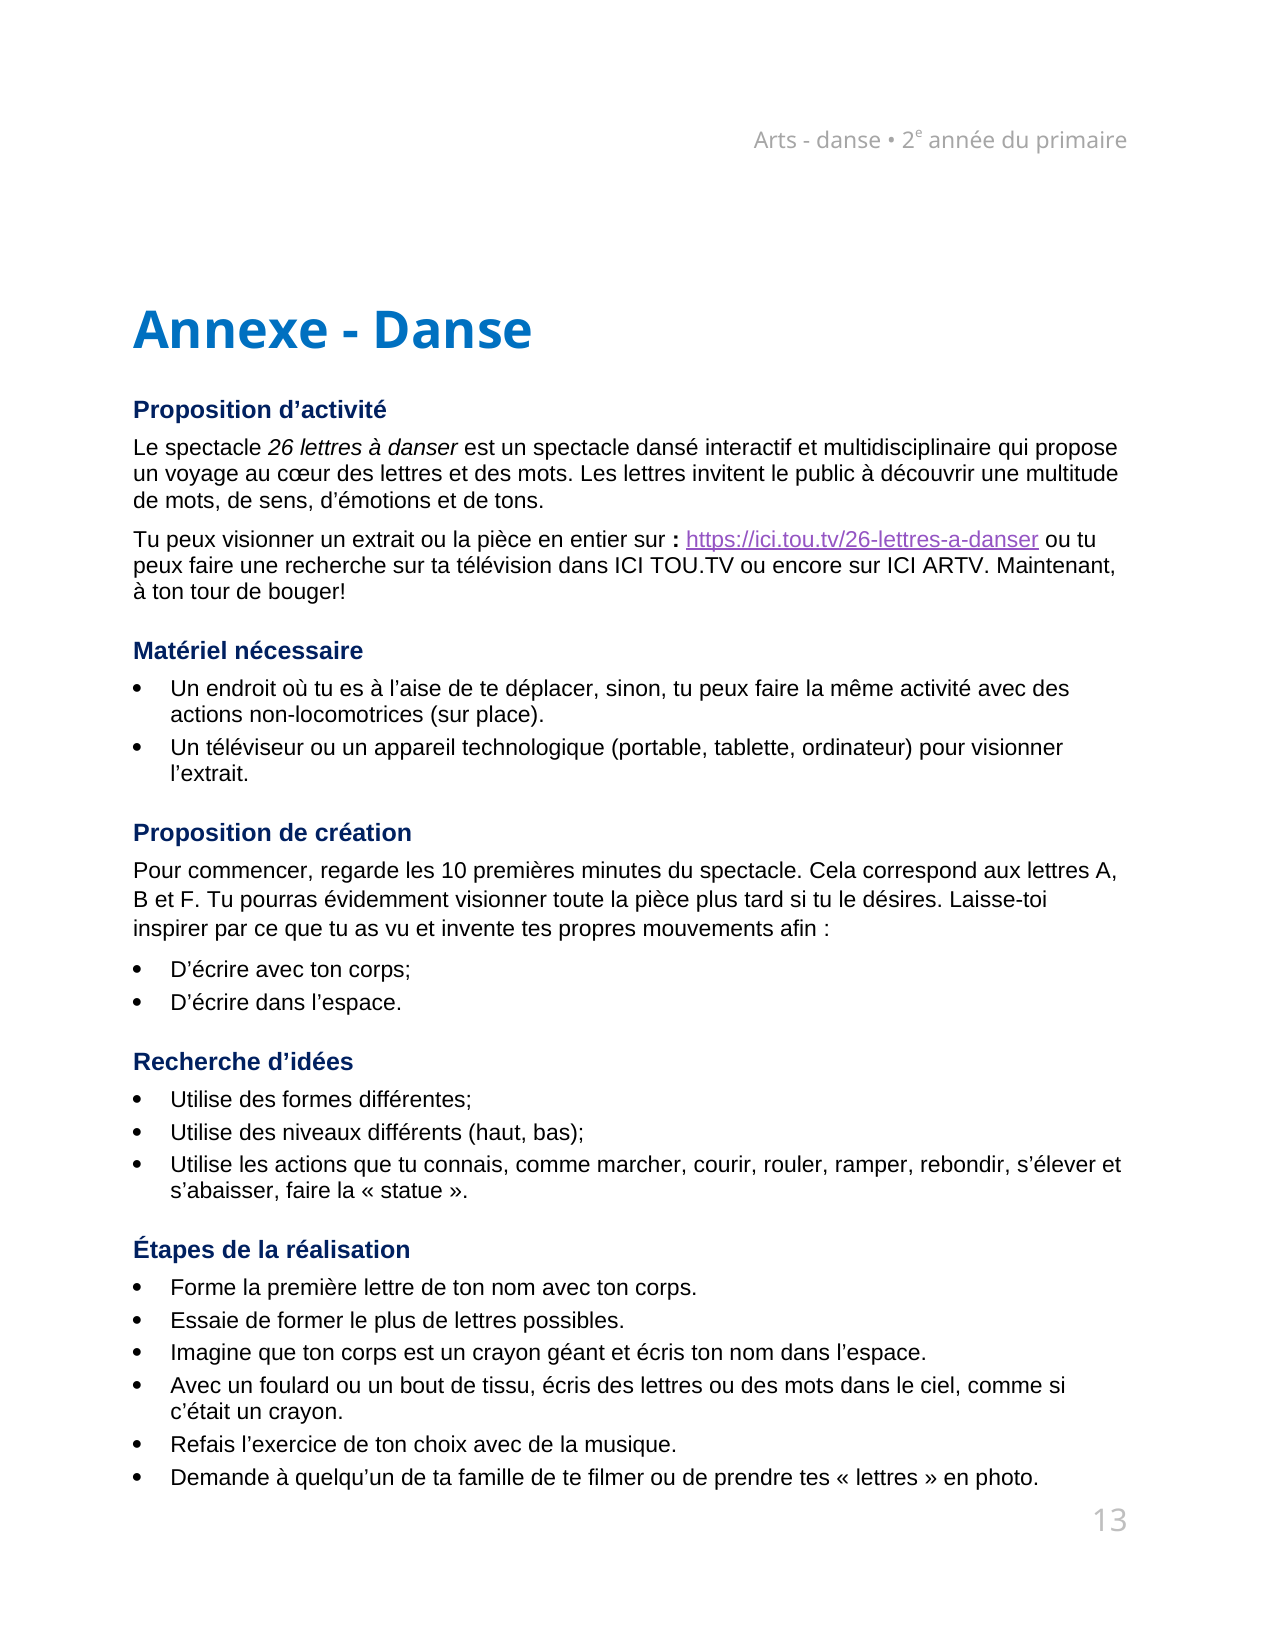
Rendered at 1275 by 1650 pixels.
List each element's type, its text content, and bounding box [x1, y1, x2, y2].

list Utilise des niveaux différents (haut, bas); [133, 1118, 1123, 1145]
text Pour commencer, regarde les 10 premières minutes du spectacle. Cela correspond aux lettres A, B et F. Tu pourras évidemment visionner toute la pièce plus tard si tu le désires. Laisse-toi inspirer par ce que tu as vu et invente tes propres mouvements afin : [133, 857, 1123, 941]
list Essaie de former le plus de lettres possibles. [133, 1307, 1123, 1333]
text Recherche d’idées [133, 1047, 1048, 1075]
text Le spectacle 26 lettres à danser est un spectacle dansé interactif et multidisciplinaire qui propose un voyage au cœur des lettres et des mots. Les lettres invitent le public à découvrir une multitude de mots, de sens, d’émotions et de tons. [133, 434, 1123, 513]
list Utilise les actions que tu connais, comme marcher, courir, rouler, ramper, rebondir, s’élever et s’abaisser, faire la « statue ». [133, 1151, 1123, 1204]
text Tu peux visionner un extrait ou la pièce en entier sur : https://ici.tou.tv/26-lettres-a-danser ou tu peux faire une recherche sur ta télévision dans ICI TOU.TV ou encore sur ICI ARTV. Maintenant, à ton tour de bouger! [133, 526, 1123, 604]
list Refais l’exercice de ton choix avec de la musique. [133, 1431, 1123, 1457]
text Étapes de la réalisation [133, 1235, 1048, 1264]
text Proposition de création [133, 818, 1048, 847]
list Forme la première lettre de ton nom avec ton corps. [133, 1274, 1123, 1301]
text Proposition d’activité [133, 395, 1048, 423]
list Imagine que ton corps est un crayon géant et écris ton nom dans l’espace. [133, 1339, 1123, 1366]
text Matériel nécessaire [133, 636, 1048, 664]
text Annexe - Danse [133, 293, 1127, 363]
list D’écrire avec ton corps; [133, 956, 1123, 983]
list Avec un foulard ou un bout de tissu, écris des lettres ou des mots dans le ciel, comme si c’était un crayon. [133, 1372, 1123, 1425]
list Un endroit où tu es à l’aise de te déplacer, sinon, tu peux faire la même activité avec des actions non-locomotrices (sur place). [133, 675, 1123, 728]
list Demande à quelqu’un de ta famille de te filmer ou de prendre tes « lettres » en photo. [133, 1463, 1123, 1490]
list D’écrire dans l’espace. [133, 989, 1123, 1015]
list Un téléviseur ou un appareil technologique (portable, tablette, ordinateur) pour visionner l’extrait. [133, 734, 1123, 787]
list Utilise des formes différentes; [133, 1086, 1123, 1112]
